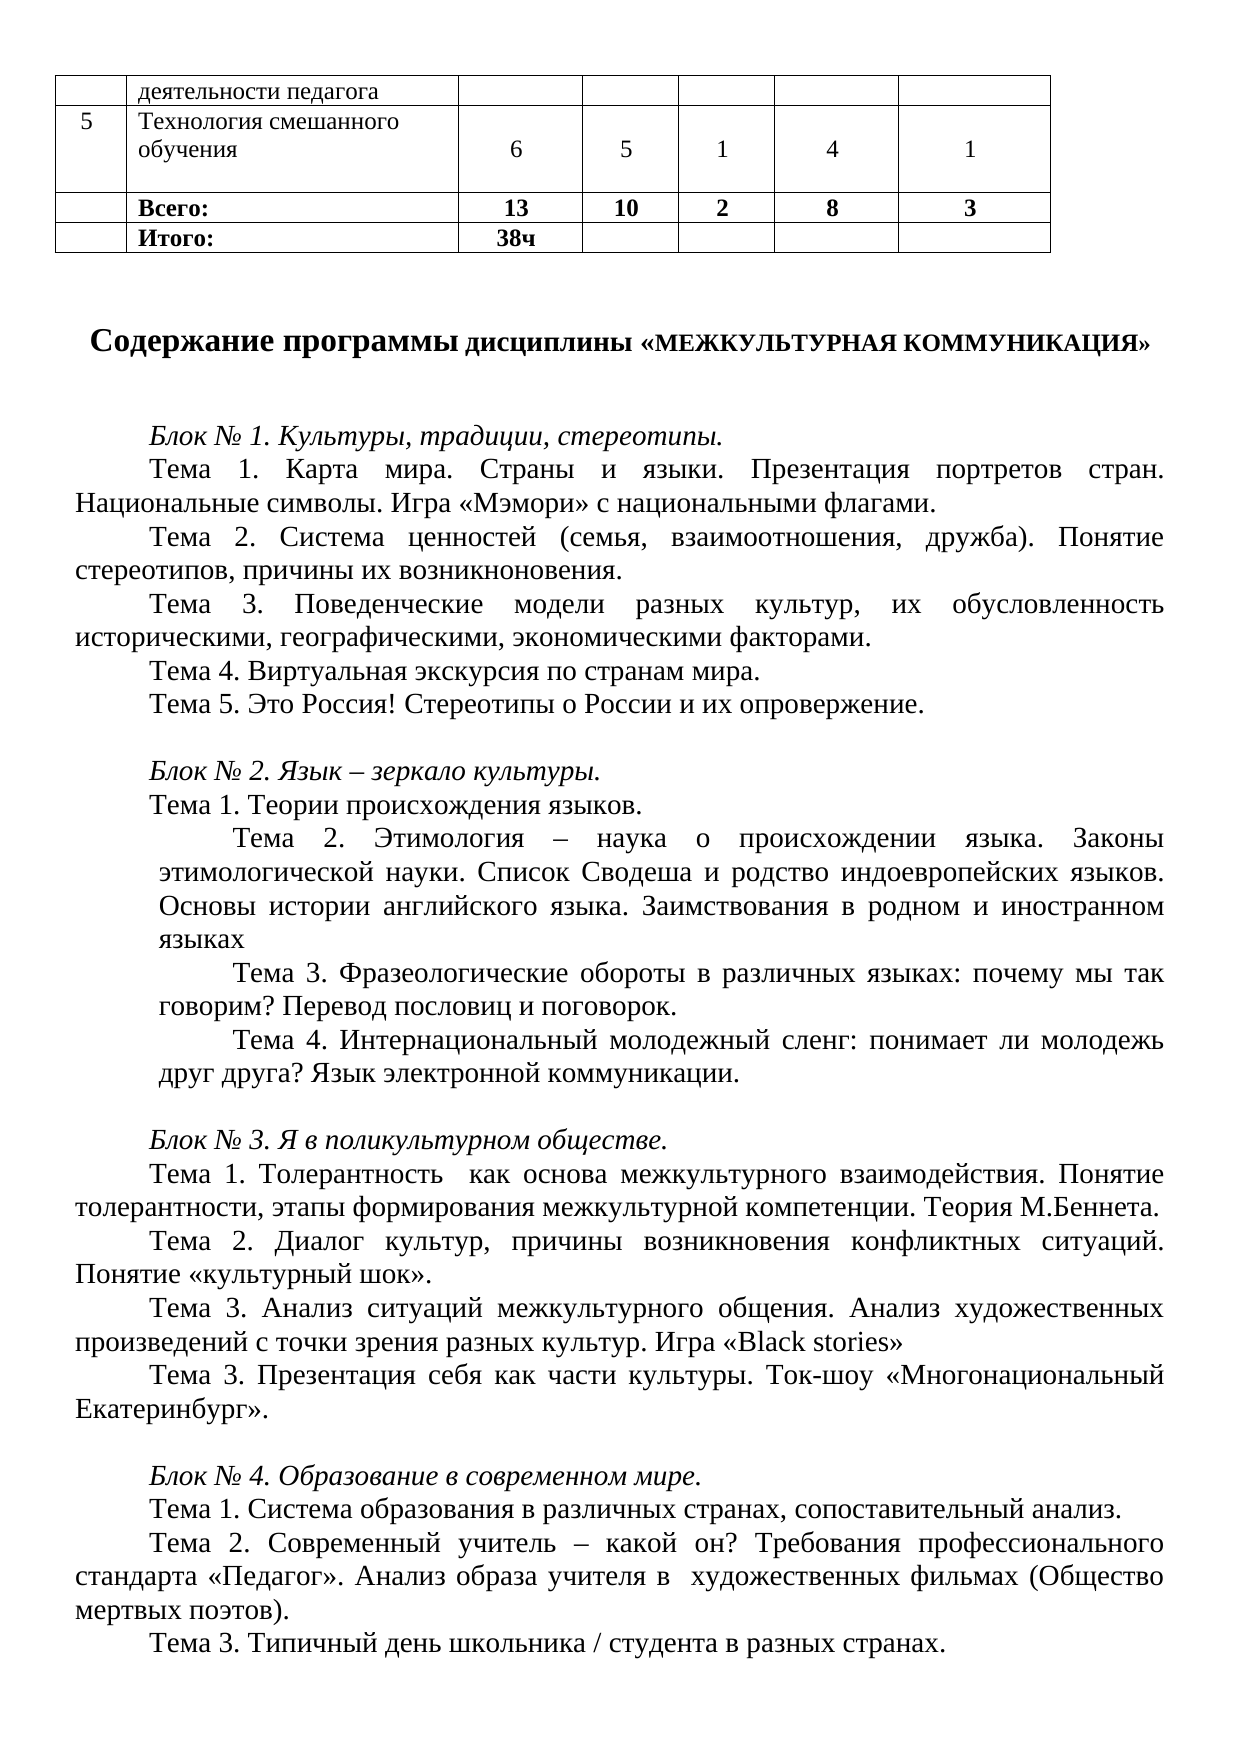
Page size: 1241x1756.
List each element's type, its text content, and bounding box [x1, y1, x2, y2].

text Тема 1. Толерантность как основа межкультурного взаимодействия. Понятие толерантности, этапы формирования межкультурной компетенции. Теория М.Беннета. [75, 1156, 1165, 1223]
table_cell 4 [56, 76, 126, 105]
text Тема 2. Диалог культур, причины возникновения конфликтных ситуаций. Понятие «культурный шок». [75, 1223, 1165, 1290]
table_cell 1 [679, 76, 774, 105]
table_cell Всего: [127, 193, 458, 222]
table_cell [127, 76, 458, 105]
text Тема 2. Современный учитель – какой он? Требования профессионального стандарта «Педагог». Анализ образа учителя в художественных фильмах (Общество мертвых поэтов). [75, 1525, 1165, 1626]
table_cell Технология смешанного обучения [127, 106, 458, 192]
table_cell 2 [679, 193, 774, 222]
table_cell 6 [459, 106, 582, 192]
table_cell [679, 223, 774, 252]
text Тема 3. Презентация себя как части культуры. Ток-шоу «Многонациональный Екатеринбург». [75, 1357, 1165, 1424]
table_cell [56, 193, 126, 222]
text Тема 3. Фразеологические обороты в различных языках: почему мы так говорим? Перевод пословиц и поговорок. [158, 955, 1165, 1022]
table_cell 4 [775, 106, 898, 192]
table_cell [56, 223, 126, 252]
text Тема 5. Это Россия! Стереотипы о России и их опровержение. [75, 686, 1165, 720]
table_cell [583, 223, 678, 252]
table_cell 2 [899, 76, 1050, 105]
text Тема 1. Система образования в различных странах, сопоставительный анализ. [75, 1491, 1165, 1525]
table_cell [899, 223, 1050, 252]
table_cell 8 [775, 193, 898, 222]
table_cell 7 [459, 76, 582, 105]
text Тема 2. Система ценностей (семья, взаимоотношения, дружба). Понятие стереотипов, причины их возникноновения. [75, 519, 1165, 586]
text Содержание программы дисциплины «Межкультурная коммуникация» [75, 320, 1165, 358]
table_cell 5 [56, 106, 126, 192]
table_cell 4 [775, 76, 898, 105]
table_cell 1 [679, 106, 774, 192]
table_cell Итого: [127, 223, 458, 252]
table_cell 10 [583, 193, 678, 222]
text Блок № 1. Культуры, традиции, стереотипы. [75, 418, 1165, 452]
text Тема 3. Поведенческие модели разных культур, их обусловленность историческими, географическими, экономическими факторами. [75, 586, 1165, 653]
table_cell 5 [583, 106, 678, 192]
table_cell 1 [899, 106, 1050, 192]
table_cell 3 [899, 193, 1050, 222]
text Тема 1. Карта мира. Страны и языки. Презентация портретов стран. Национальные символы. Игра «Мэмори» с национальными флагами. [75, 452, 1165, 519]
text Блок № 4. Образование в современном мире. [75, 1458, 1165, 1491]
table_cell 5 [583, 76, 678, 105]
text Блок № 2. Язык – зеркало культуры. [75, 753, 1165, 787]
text Тема 2. Этимология – наука о происхождении языка. Законы этимологической науки. Список Сводеша и родство индоевропейских языков. Основы истории английского языка. Заимствования в родном и иностранном языках [158, 821, 1165, 955]
text Тема 3. Типичный день школьника / студента в разных странах. [75, 1626, 1165, 1659]
text Тема 4. Интернациональный молодежный сленг: понимает ли молодежь друг друга? Язык электронной коммуникации. [158, 1022, 1165, 1089]
table_cell [775, 223, 898, 252]
text Тема 4. Виртуальная экскурсия по странам мира. [75, 653, 1165, 686]
text Тема 3. Анализ ситуаций межкультурного общения. Анализ художественных произведений с точки зрения разных культур. Игра «Black stories» [75, 1290, 1165, 1357]
text Тема 1. Теории происхождения языков. [75, 787, 1165, 821]
table_cell 13 [459, 193, 582, 222]
table_cell 38ч [459, 223, 582, 252]
text Блок № 3. Я в поликультурном обществе. [75, 1122, 1165, 1156]
